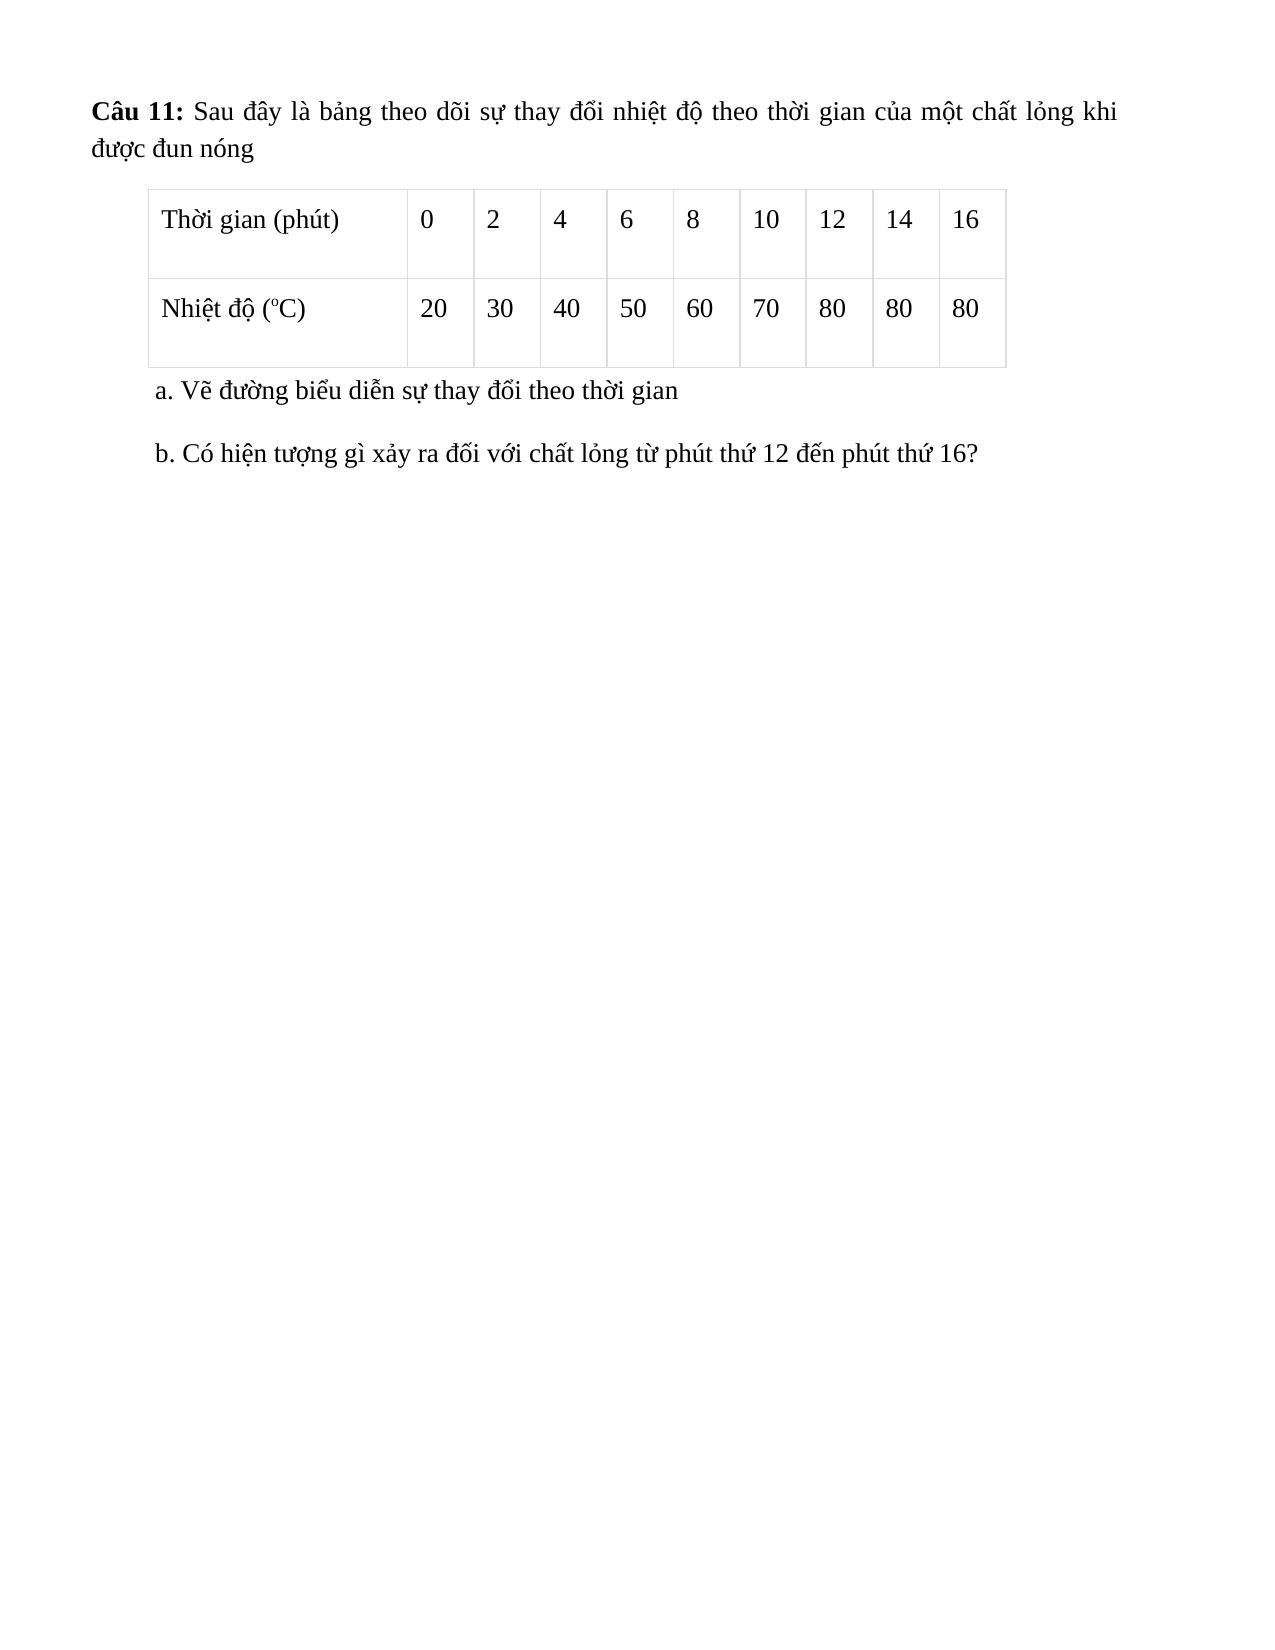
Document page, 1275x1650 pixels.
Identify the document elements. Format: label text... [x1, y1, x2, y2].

text b. Có hiện tượng gì xảy ra đối với chất lỏng từ phút thứ 12 đến phút thứ 16? [155, 431, 1120, 468]
table_header 12 [807, 190, 872, 278]
table_header 16 [940, 190, 1005, 278]
table_cell 80 [807, 279, 872, 367]
table_header 2 [475, 190, 540, 278]
table_header 8 [674, 190, 739, 278]
table_header 0 [408, 190, 473, 278]
table_cell 40 [541, 279, 606, 367]
table_cell Nhiệt độ (oC) [149, 279, 407, 367]
table_cell 20 [408, 279, 473, 367]
table_header 4 [541, 190, 606, 278]
text a. Vẽ đường biểu diễn sự thay đổi theo thời gian [155, 368, 1120, 406]
table_cell 80 [940, 279, 1005, 367]
table_cell 30 [475, 279, 540, 367]
text Câu 11: Sau đây là bảng theo dõi sự thay đổi nhiệt độ theo thời gian của một chất lỏng khi được đun nóng [91, 89, 1120, 164]
table_header 14 [874, 190, 939, 278]
table_cell 50 [608, 279, 673, 367]
table_header 6 [608, 190, 673, 278]
table_cell 70 [741, 279, 805, 367]
table_cell 80 [874, 279, 939, 367]
table_header 10 [741, 190, 805, 278]
table_cell 60 [674, 279, 739, 367]
table_header Thời gian (phút) [149, 190, 407, 278]
